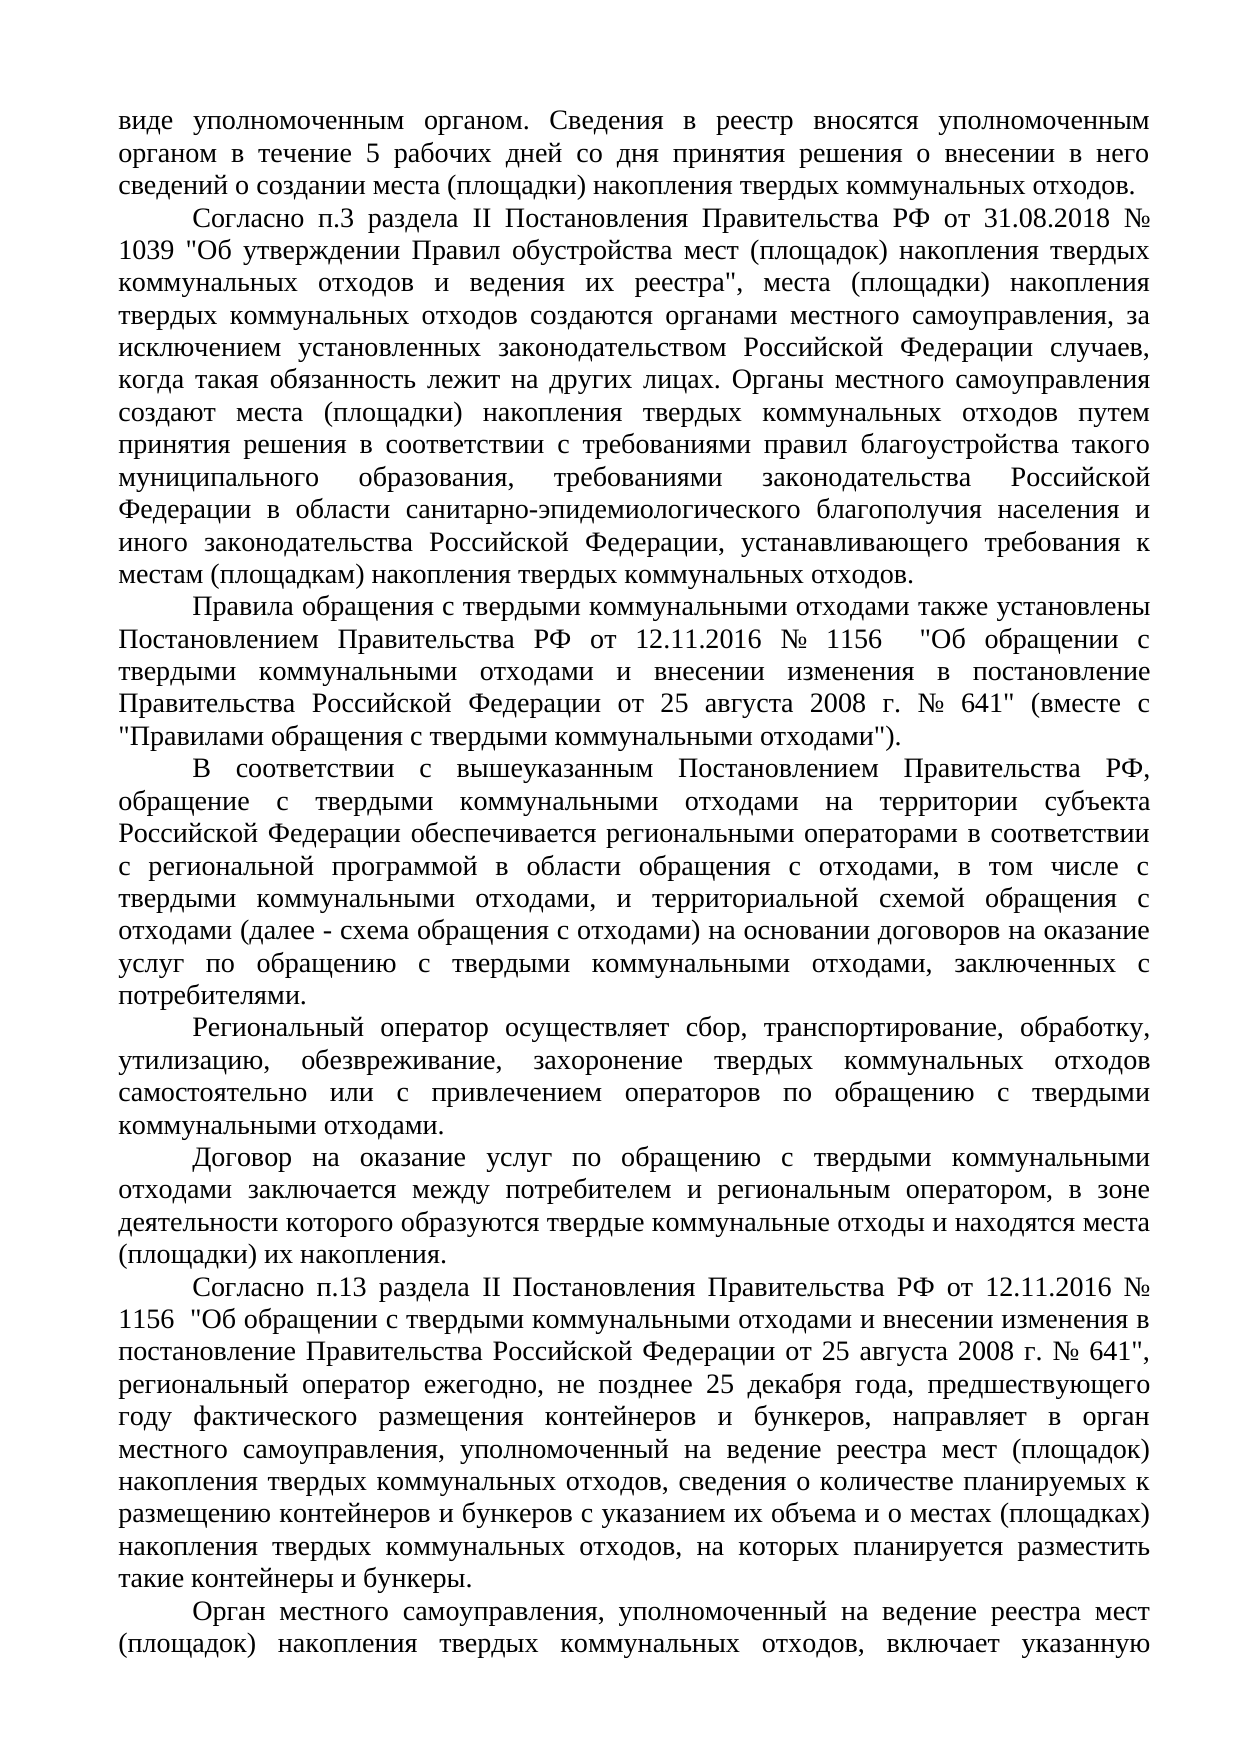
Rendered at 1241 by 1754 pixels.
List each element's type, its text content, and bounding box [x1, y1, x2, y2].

text Согласно п.3 раздела II Постановления Правительства РФ от 31.08.2018 № 1039 "Об утверждении Правил обустройства мест (площадок) накопления твердых коммунальных отходов и ведения их реестра", места (площадки) накопления твердых коммунальных отходов создаются органами местного самоуправления, за исключением установленных законодательством Российской Федерации случаев, когда такая обязанность лежит на других лицах. Органы местного самоуправления создают места (площадки) накопления твердых коммунальных отходов путем принятия решения в соответствии с требованиями правил благоустройства такого муниципального образования, требованиями законодательства Российской Федерации в области санитарно-эпидемиологического благополучия населения и иного законодательства Российской Федерации, устанавливающего требования к местам (площадкам) накопления твердых коммунальных отходов. [118, 201, 1152, 589]
text Согласно п.13 раздела II Постановления Правительства РФ от 12.11.2016 № 1156 "Об обращении с твердыми коммунальными отходами и внесении изменения в постановление Правительства Российской Федерации от 25 августа 2008 г. № 641", региональный оператор ежегодно, не позднее 25 декабря года, предшествующего году фактического размещения контейнеров и бункеров, направляет в орган местного самоуправления, уполномоченный на ведение реестра мест (площадок) накопления твердых коммунальных отходов, сведения о количестве планируемых к размещению контейнеров и бункеров с указанием их объема и о местах (площадках) накопления твердых коммунальных отходов, на которых планируется разместить такие контейнеры и бункеры. [118, 1270, 1152, 1594]
text Региональный оператор осуществляет сбор, транспортирование, обработку, утилизацию, обезвреживание, захоронение твердых коммунальных отходов самостоятельно или с привлечением операторов по обращению с твердыми коммунальными отходами. [118, 1011, 1152, 1140]
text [118, 1594, 1152, 1658]
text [118, 103, 1152, 201]
text Правила обращения с твердыми коммунальными отходами также установлены Постановлением Правительства РФ от 12.11.2016 № 1156 "Об обращении с твердыми коммунальными отходами и внесении изменения в постановление Правительства Российской Федерации от 25 августа 2008 г. № 641" (вместе с "Правилами обращения с твердыми коммунальными отходами"). [118, 589, 1152, 751]
text Договор на оказание услуг по обращению с твердыми коммунальными отходами заключается между потребителем и региональным оператором, в зоне деятельности которого образуются твердые коммунальные отходы и находятся места (площадки) их накопления. [118, 1140, 1152, 1270]
text В соответствии с вышеуказанным Постановлением Правительства РФ, обращение с твердыми коммунальными отходами на территории субъекта Российской Федерации обеспечивается региональными операторами в соответствии с региональной программой в области обращения с отходами, в том числе с твердыми коммунальными отходами, и территориальной схемой обращения с отходами (далее - схема обращения с отходами) на основании договоров на оказание услуг по обращению с твердыми коммунальными отходами, заключенных с потребителями. [118, 751, 1152, 1011]
